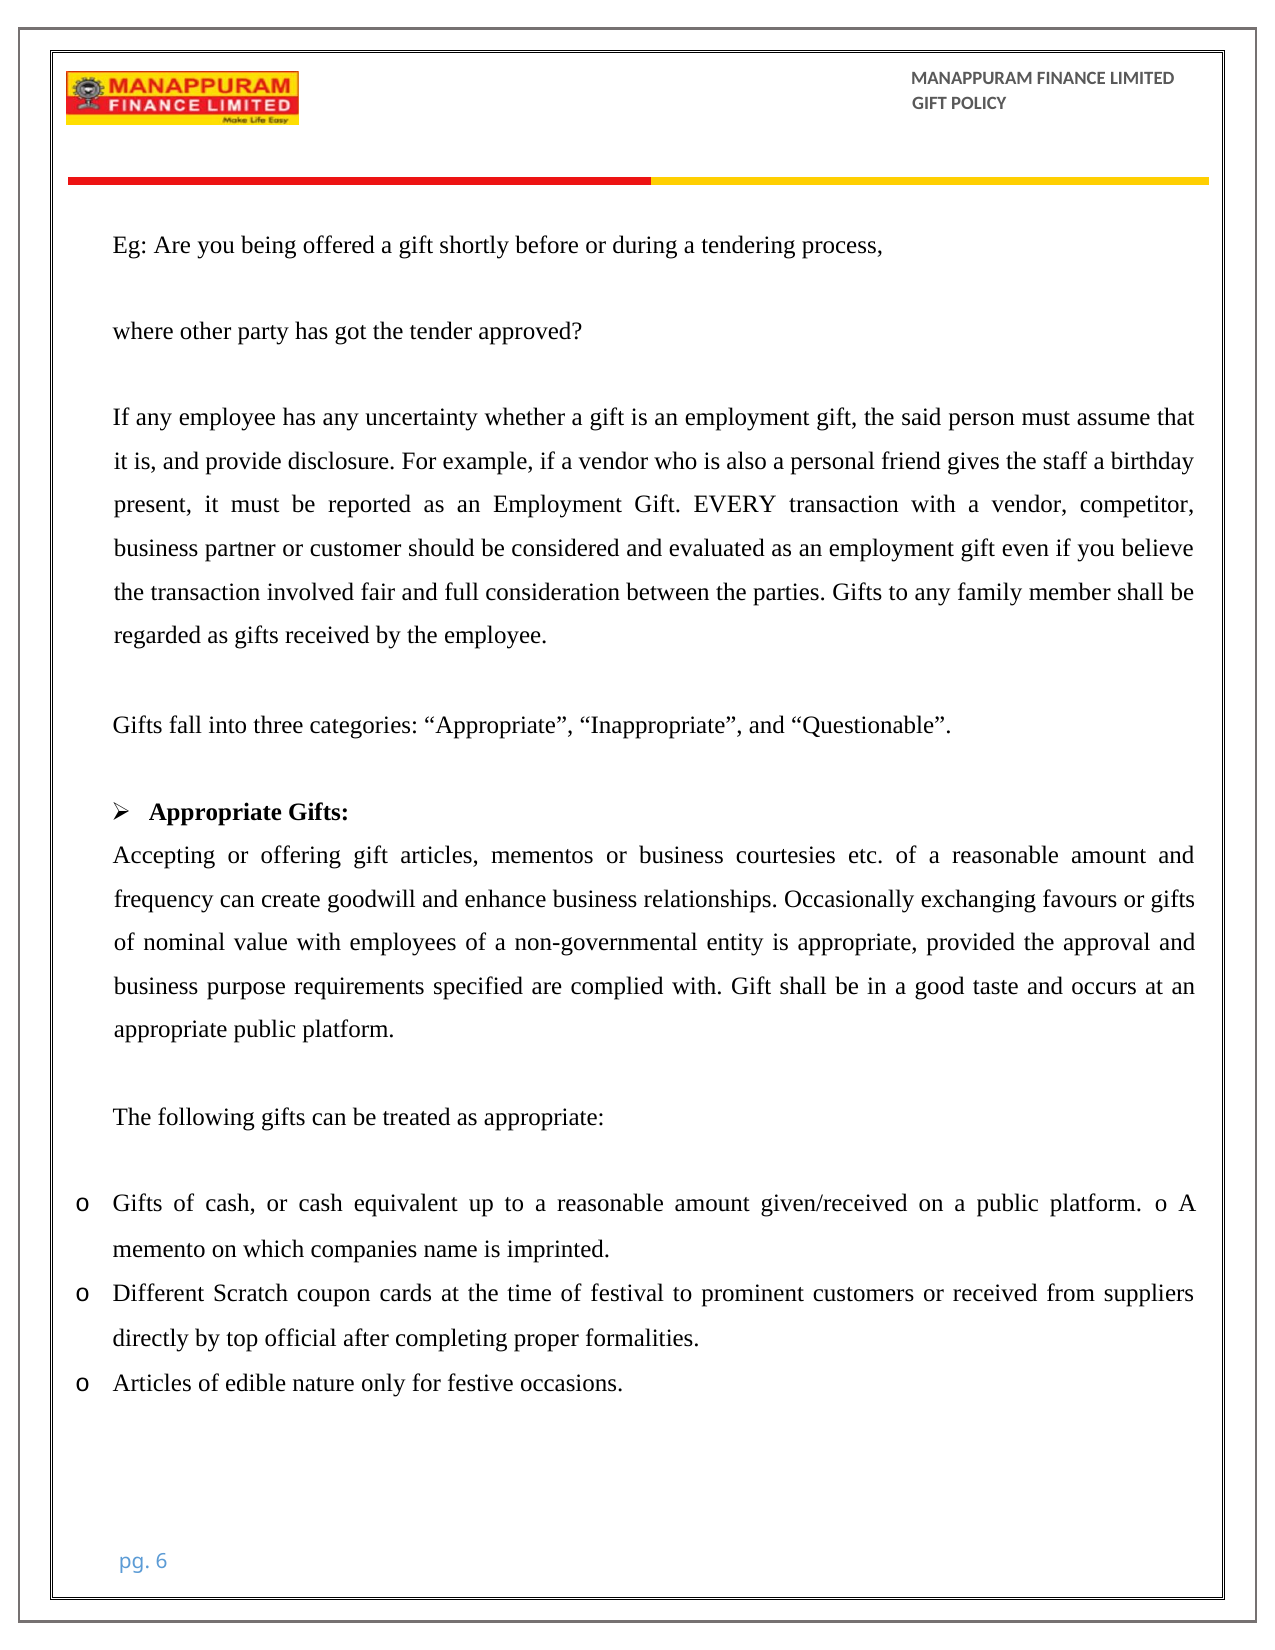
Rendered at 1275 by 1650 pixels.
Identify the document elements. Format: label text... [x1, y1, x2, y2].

text Accepting or offering gift articles, mementos or business courtesies etc. of a reasonable amount and frequency can create goodwill and enhance business relationships. Occasionally exchanging favours or gifts of nominal value with employees of a non-governmental entity is appropriate, provided the approval and business purpose requirements specified are complied with. Gift shall be in a good taste and occurs at an appropriate public platform. [112, 840, 1196, 1043]
picture [66, 71, 299, 125]
list Gifts of cash, or cash equivalent up to a reasonable amount given/received on a public platform. o A memento on which companies name is imprinted. [75, 1188, 1196, 1262]
text If any employee has any uncertainty whether a gift is an employment gift, the said person must assume that it is, and provide disclosure. For example, if a vendor who is also a personal friend gives the staff a birthday present, it must be reported as an Employment Gift. EVERY transaction with a vendor, competitor, business partner or customer should be considered and evaluated as an employment gift even if you believe the transaction involved fair and full consideration between the parties. Gifts to any family member shall be regarded as gifts received by the employee. [112, 402, 1196, 649]
list Appropriate Gifts: [111, 797, 1196, 826]
text where other party has got the tender approved? [112, 316, 1196, 345]
list Different Scratch coupon cards at the time of festival to prominent customers or received from suppliers directly by top official after completing proper formalities. [75, 1278, 1196, 1352]
text The following gifts can be treated as appropriate: [112, 1102, 1196, 1131]
text Eg: Are you being offered a gift shortly before or during a tendering process, [112, 230, 1196, 259]
list Articles of edible nature only for festive occasions. [75, 1368, 1196, 1398]
text Gifts fall into three categories: “Appropriate”, “Inappropriate”, and “Questionable”. [112, 710, 1196, 739]
